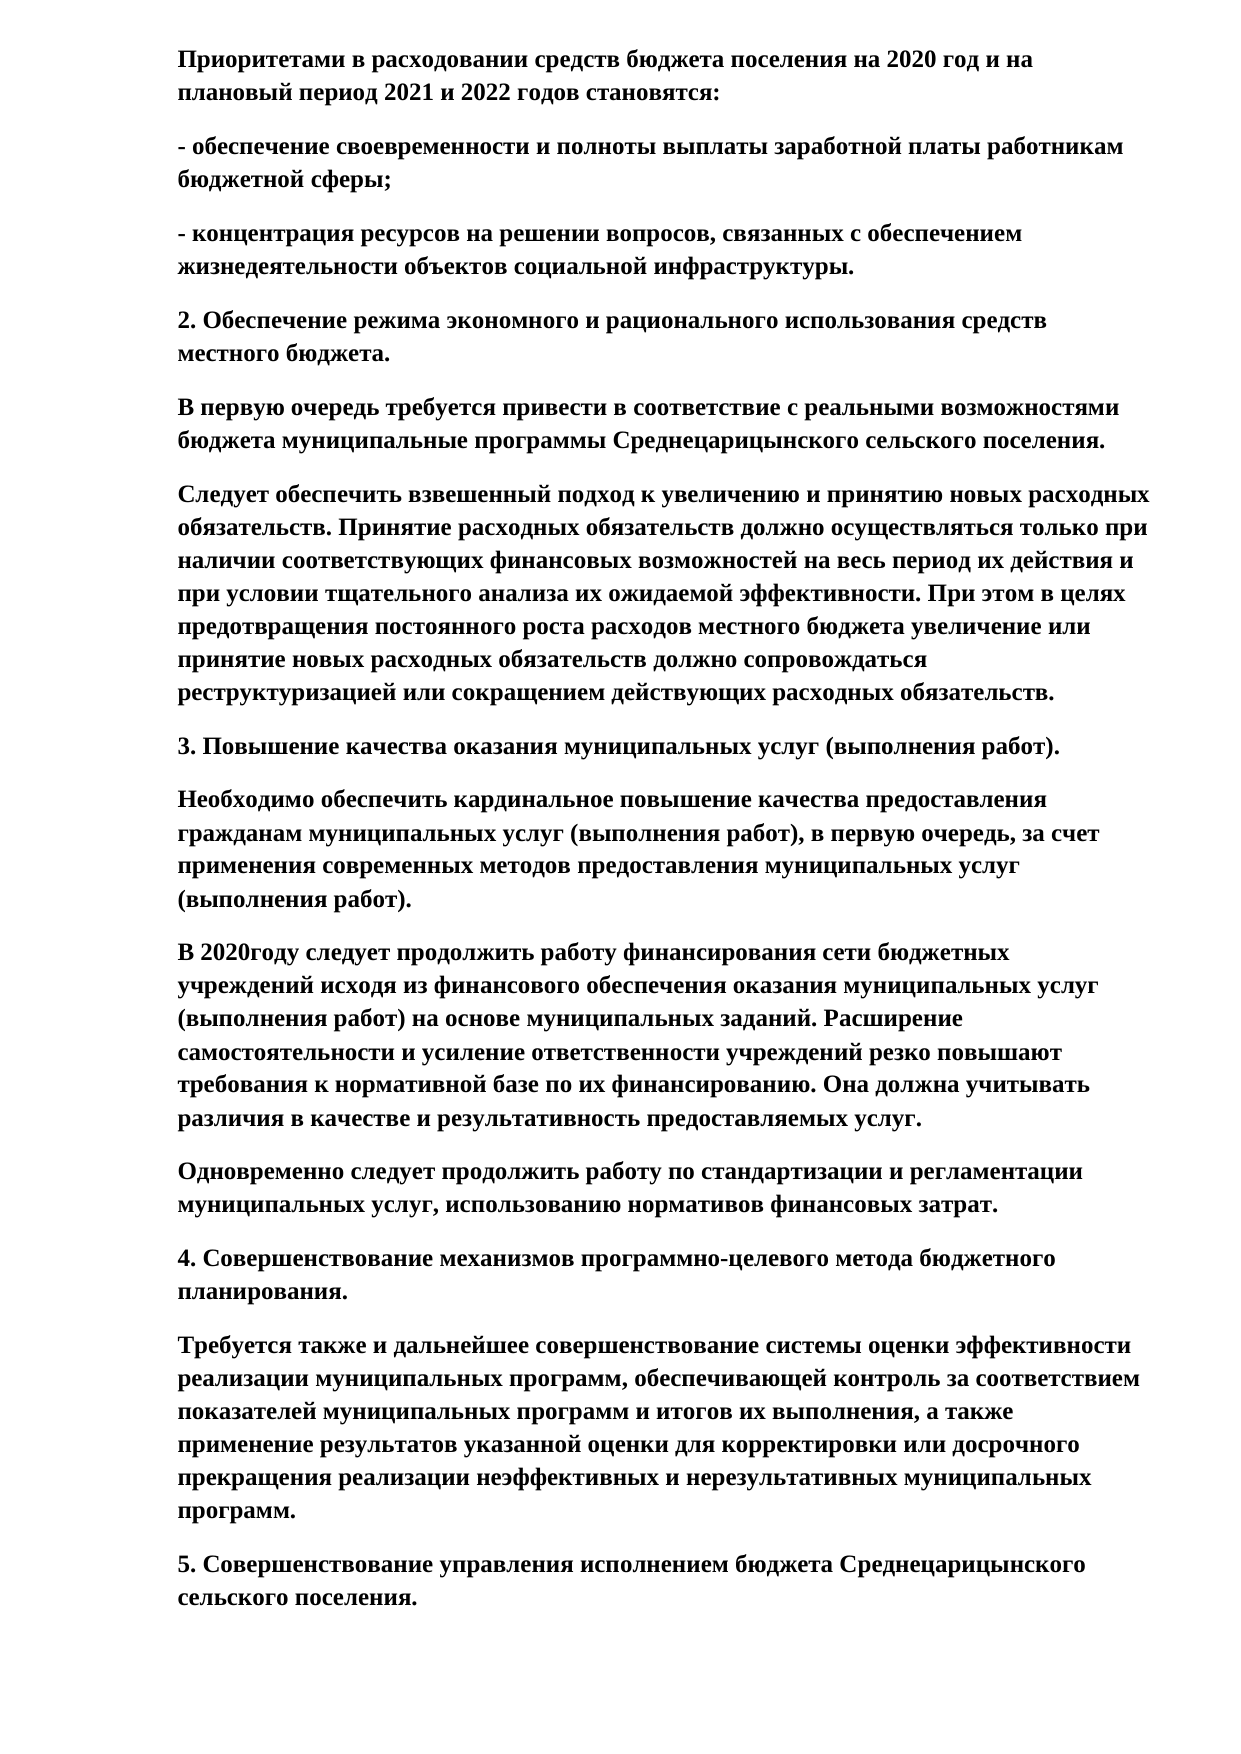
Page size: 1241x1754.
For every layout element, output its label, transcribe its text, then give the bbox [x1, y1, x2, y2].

text - обеспечение своевременности и полноты выплаты заработной платы работникам бюджетной сферы; [177, 131, 1152, 193]
text Необходимо обеспечить кардинальное повышение качества предоставления гражданам муниципальных услуг (выполнения работ), в первую очередь, за счет применения современных методов предоставления муниципальных услуг (выполнения работ). [177, 784, 1152, 912]
text Одновременно следует продолжить работу по стандартизации и регламентации муниципальных услуг, использованию нормативов финансовых затрат. [177, 1156, 1152, 1218]
text 2. Обеспечение режима экономного и рационального использования средств местного бюджета. [177, 305, 1152, 367]
text - концентрация ресурсов на решении вопросов, связанных с обеспечением жизнедеятельности объектов социальной инфраструктуры. [177, 218, 1152, 280]
text 4. Совершенствование механизмов программно-целевого метода бюджетного планирования. [177, 1243, 1152, 1305]
text Следует обеспечить взвешенный подход к увеличению и принятию новых расходных обязательств. Принятие расходных обязательств должно осуществляться только при наличии соответствующих финансовых возможностей на весь период их действия и при условии тщательного анализа их ожидаемой эффективности. При этом в целях предотвращения постоянного роста расходов местного бюджета увеличение или принятие новых расходных обязательств должно сопровождаться реструктуризацией или сокращением действующих расходных обязательств. [177, 479, 1152, 706]
text 3. Повышение качества оказания муниципальных услуг (выполнения работ). [177, 731, 1152, 759]
text В 2020году следует продолжить работу финансирования сети бюджетных учреждений исходя из финансового обеспечения оказания муниципальных услуг (выполнения работ) на основе муниципальных заданий. Расширение самостоятельности и усиление ответственности учреждений резко повышают требования к нормативной базе по их финансированию. Она должна учитывать различия в качестве и результативность предоставляемых услуг. [177, 937, 1152, 1131]
text В первую очередь требуется привести в соответствие с реальными возможностями бюджета муниципальные программы Среднецарицынского сельского поселения. [177, 392, 1152, 454]
text 5. Совершенствование управления исполнением бюджета Среднецарицынского сельского поселения. [177, 1549, 1152, 1611]
text Требуется также и дальнейшее совершенствование системы оценки эффективности реализации муниципальных программ, обеспечивающей контроль за соответствием показателей муниципальных программ и итогов их выполнения, а также применение результатов указанной оценки для корректировки или досрочного прекращения реализации неэффективных и нерезультативных муниципальных программ. [177, 1330, 1152, 1524]
text Приоритетами в расходовании средств бюджета поселения на 2020 год и на плановый период 2021 и 2022 годов становятся: [177, 44, 1152, 106]
